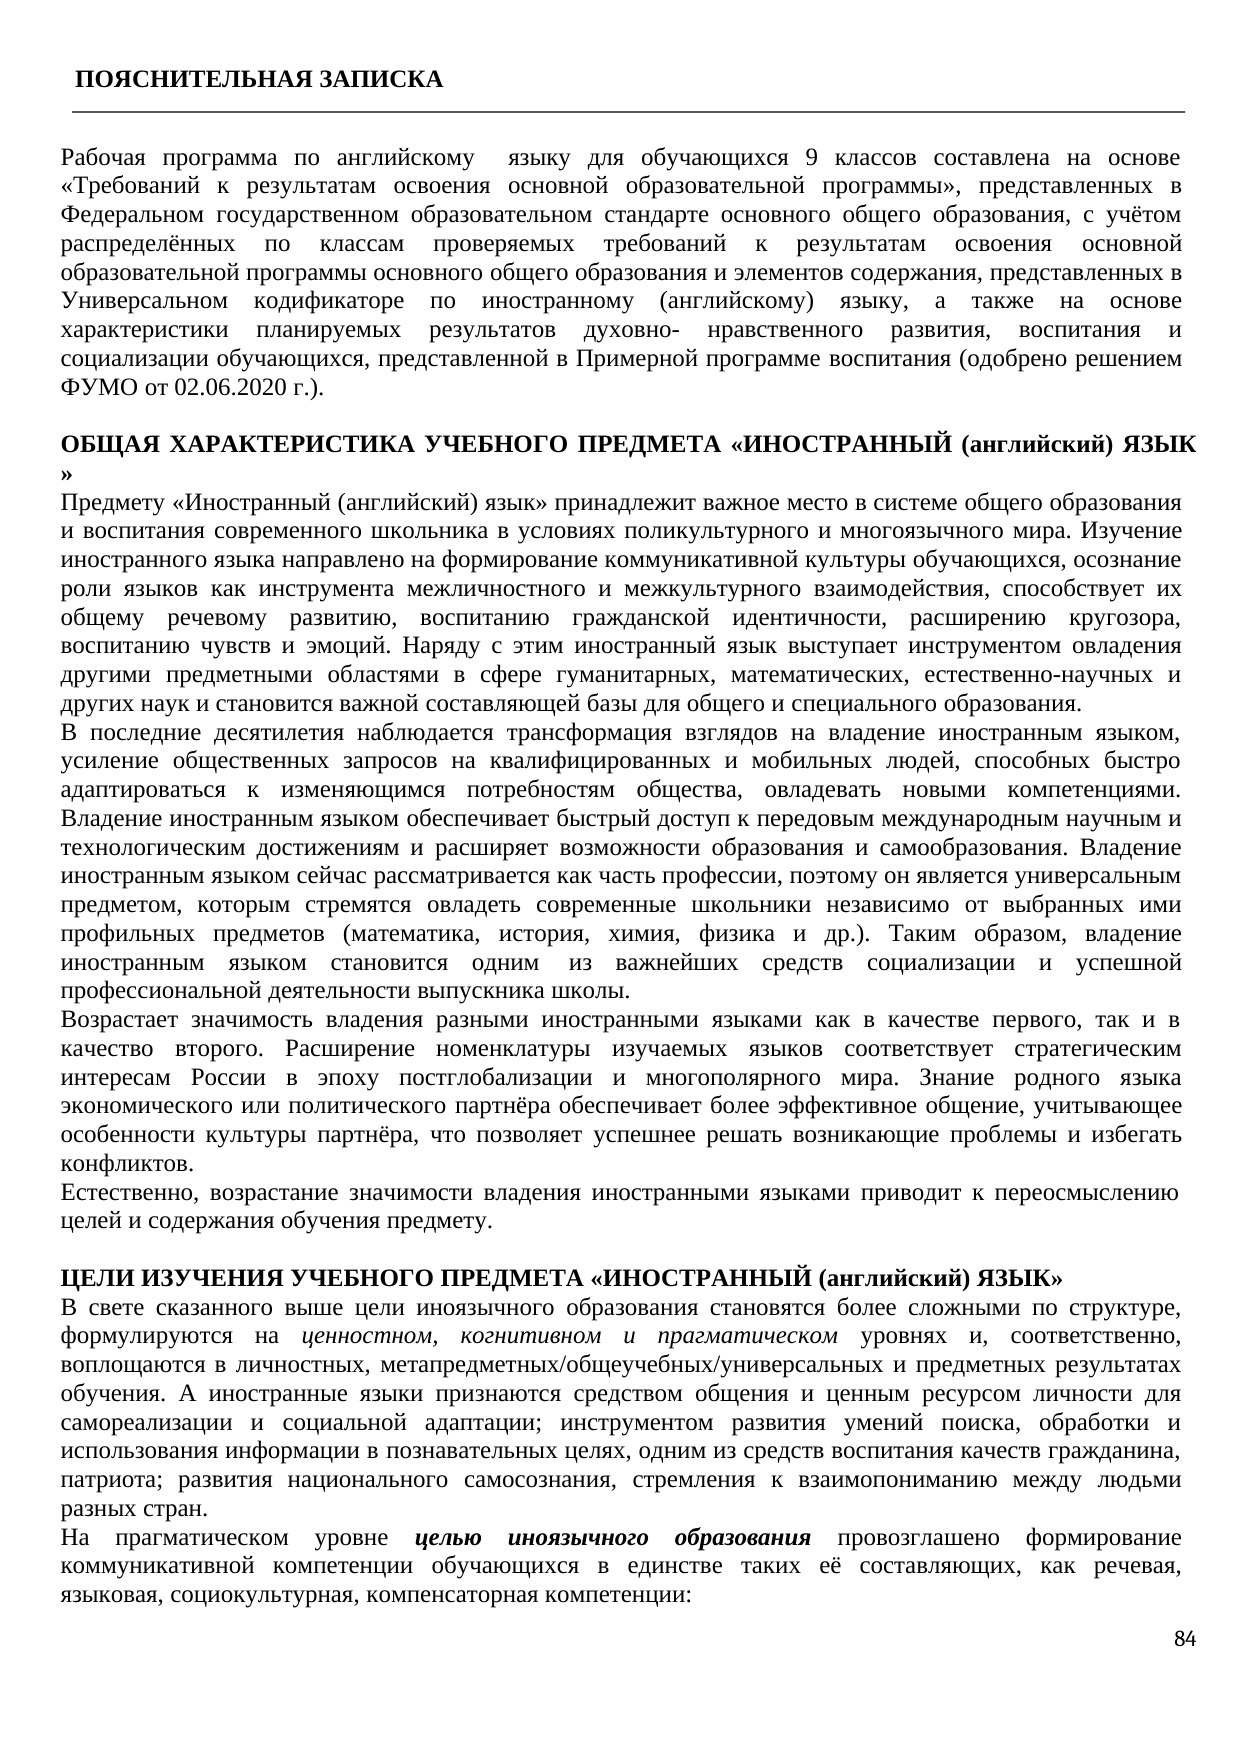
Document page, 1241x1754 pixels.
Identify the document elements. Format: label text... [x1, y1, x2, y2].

subtitle ЦЕЛИ ИЗУЧЕНИЯ УЧЕБНОГО ПРЕДМЕТА «ИНОСТРАННЫЙ (английский) ЯЗЫК» [60, 1263, 1196, 1292]
text В последние десятилетия наблюдается трансформация взглядов на владение иностранным языком, усиление общественных запросов на квалифицированных и мобильных людей, способных быстро адаптироваться к изменяющимся потребностям общества, овладевать новыми компетенциями. Владение иностранным языком обеспечивает быстрый доступ к передовым международным научным и технологическим достижениям и расширяет возможности образования и самообразования. Владение иностранным языком сейчас рассматривается как часть профессии, поэтому он является универсальным предметом, которым стремятся овладеть современные школьники независимо от выбранных ими профильных предметов (математика, история, химия, физика и др.). Таким образом, владение иностранным языком становится одним из важнейших средств социализации и успешной профессиональной деятельности выпускника школы. [60, 717, 1182, 1004]
text Естественно, возрастание значимости владения иностранными языками приводит к переосмыслению целей и содержания обучения предмету. [60, 1177, 1180, 1234]
text В свете сказанного выше цели иноязычного образования становятся более сложными по структуре, формулируются на ценностном, когнитивном и прагматическом уровнях и, соответственно, воплощаются в личностных, метапредметных/общеучебных/универсальных и предметных результатах обучения. А иностранные языки признаются средством общения и ценным ресурсом личности для самореализации и социальной адаптации; инструментом развития умений поиска, обработки и использования информации в познавательных целях, одним из средств воспитания качеств гражданина, патриота; развития национального самосознания, стремления к взаимопониманию между людьми разных стран. [60, 1292, 1182, 1522]
subtitle ПОЯСНИТЕЛЬНАЯ ЗАПИСКА [75, 64, 1196, 93]
text Предмету «Иностранный (английский) язык» принадлежит важное место в системе общего образования и воспитания современного школьника в условиях поликультурного и многоязычного мира. Изучение иностранного языка направлено на формирование коммуникативной культуры обучающихся, осознание роли языков как инструмента межличностного и межкультурного взаимодействия, способствует их общему речевому развитию, воспитанию гражданской идентичности, расширению кругозора, воспитанию чувств и эмоций. Наряду с этим иностранный язык выступает инструментом овладения другими предметными областями в сфере гуманитарных, математических, естественно-научных и других наук и становится важной составляющей базы для общего и специального образования. [60, 487, 1182, 717]
text На прагматическом уровне целью иноязычного образования провозглашено формирование коммуникативной компетенции обучающихся в единстве таких её составляющих, как речевая, языковая, социокультурная, компенсаторная компетенции: [60, 1522, 1182, 1608]
text Возрастает значимость владения разными иностранными языками как в качестве первого, так и в качество второго. Расширение номенклатуры изучаемых языков соответствует стратегическим интересам России в эпоху постглобализации и многополярного мира. Знание родного языка экономического или политического партнёра обеспечивает более эффективное общение, учитывающее особенности культуры партнёра, что позволяет успешнее решать возникающие проблемы и избегать конфликтов. [60, 1004, 1182, 1177]
subtitle ОБЩАЯ ХАРАКТЕРИСТИКА УЧЕБНОГО ПРЕДМЕТА «ИНОСТРАННЫЙ (английский) ЯЗЫК » [60, 429, 1196, 487]
text Рабочая программа по английскому языку для обучающихся 9 классов составлена на основе «Требований к результатам освоения основной образовательной программы», представленных в Федеральном государственном образовательном стандарте основного общего образования, с учётом распределённых по классам проверяемых требований к результатам освоения основной образовательной программы основного общего образования и элементов содержания, представленных в Универсальном кодификаторе по иностранному (английскому) языку, а также на основе характеристики планируемых результатов духовно- нравственного развития, воспитания и социализации обучающихся, представленной в Примерной программе воспитания (одобрено решением ФУМО от 02.06.2020 г.). [60, 142, 1182, 400]
